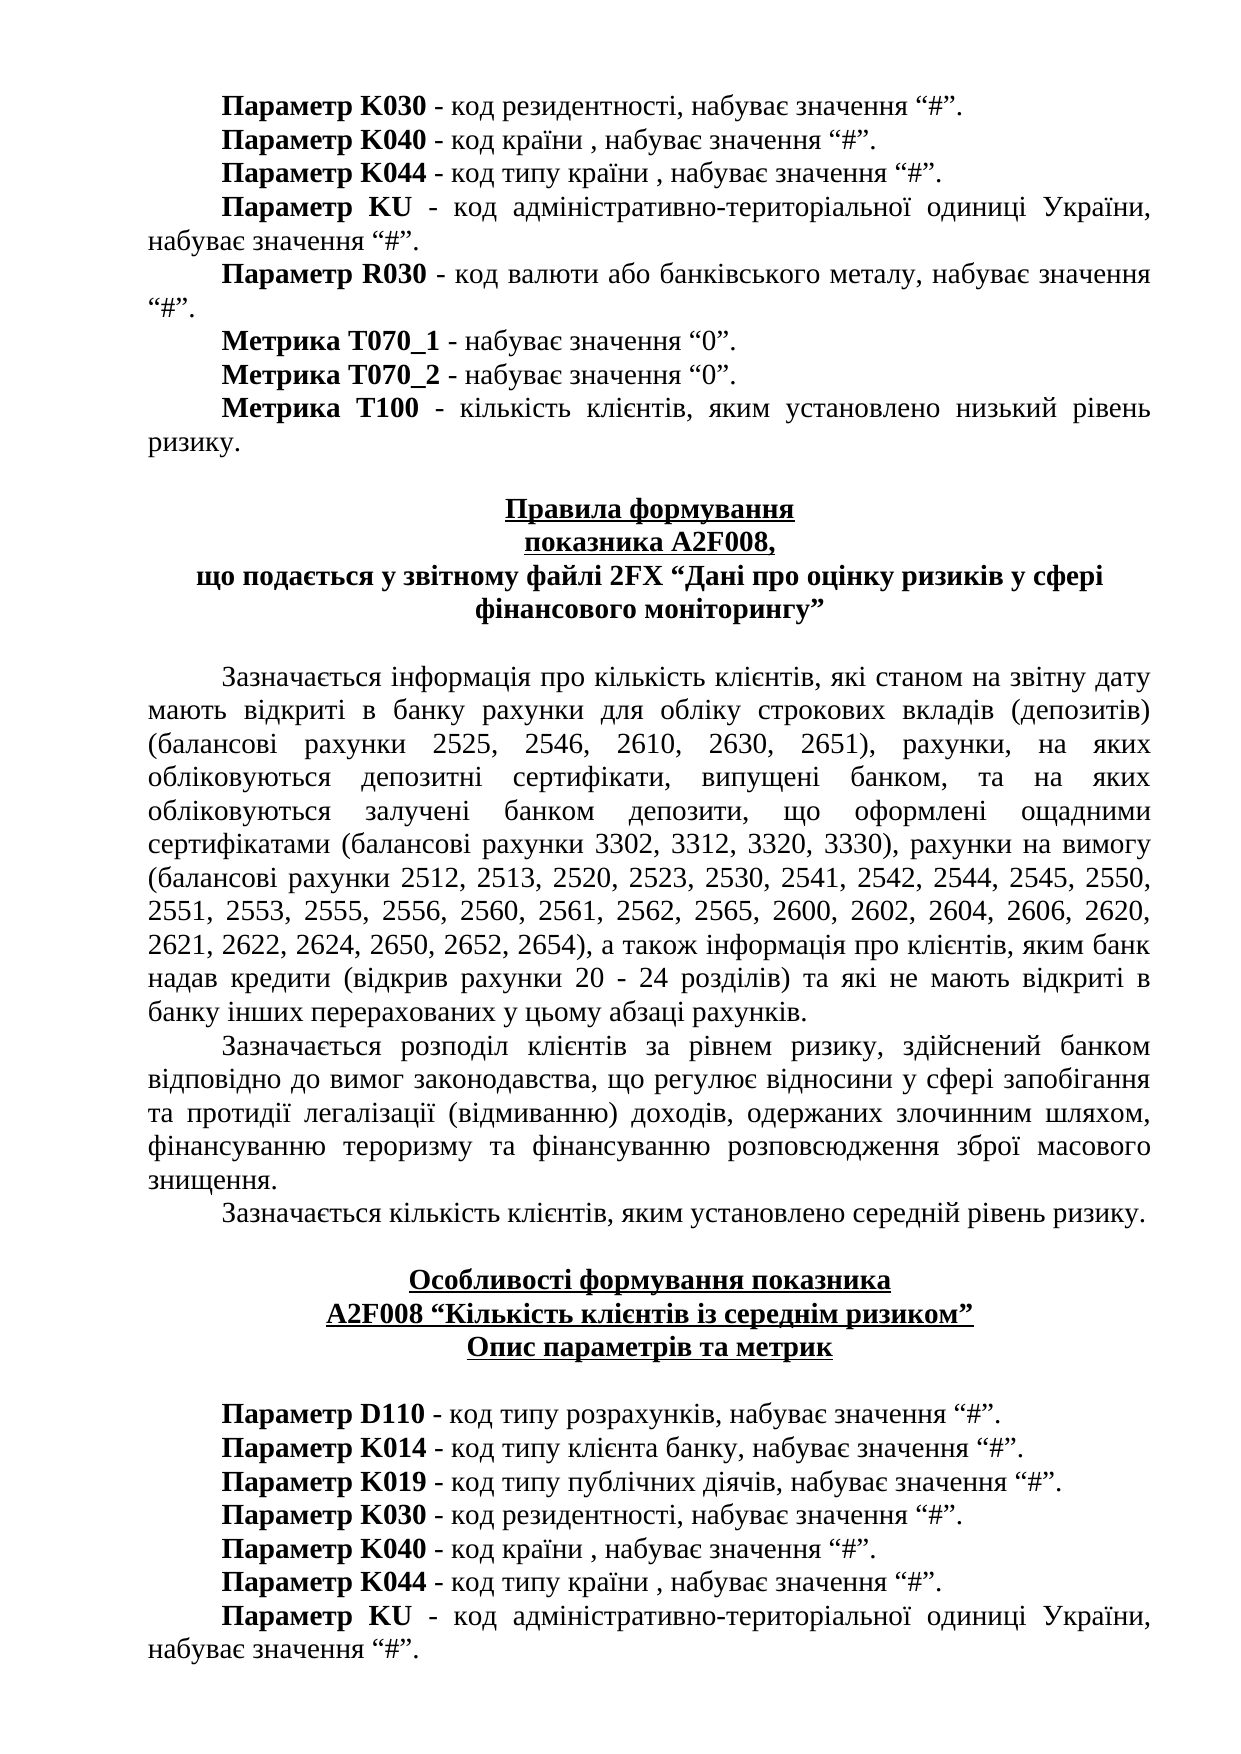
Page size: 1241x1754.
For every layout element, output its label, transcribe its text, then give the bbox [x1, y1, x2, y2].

text Параметр K030 - код резидентності, набуває значення “#”. [148, 1497, 1152, 1531]
text Параметр K030 - код резидентності, набуває значення “#”. [148, 88, 1152, 122]
text Параметр KU - код адміністративно-територіальної одиниці України, набуває значення “#”. [148, 189, 1152, 256]
text що подається у звітному файлі 2FX “Дані про оцінку ризиків у сфері фінансового моніторингу” [148, 558, 1152, 625]
text Параметр R030 - код валюти або банківського металу, набуває значення “#”. [148, 256, 1152, 323]
text Зазначається інформація про кількість клієнтів, які станом на звітну дату мають відкриті в банку рахунки для обліку строкових вкладів (депозитів) (балансові рахунки 2525, 2546, 2610, 2630, 2651), рахунки, на яких обліковуються депозитні сертифікати, випущені банком, та на яких обліковуються залучені банком депозити, що оформлені ощадними сертифікатами (балансові рахунки 3302, 3312, 3320, 3330), рахунки на вимогу (балансові рахунки 2512, 2513, 2520, 2523, 2530, 2541, 2542, 2544, 2545, 2550, 2551, 2553, 2555, 2556, 2560, 2561, 2562, 2565, 2600, 2602, 2604, 2606, 2620, 2621, 2622, 2624, 2650, 2652, 2654), а також інформація про клієнтів, яким банк надав кредити (відкрив рахунки 20 - 24 розділів) та які не мають відкриті в банку інших перерахованих у цьому абзаці рахунків. [148, 659, 1152, 1028]
text Параметр K014 - код типу клієнта банку, набуває значення “#”. [148, 1430, 1152, 1464]
text Зазначається кількість клієнтів, яким установлено середній рівень ризику. [148, 1195, 1152, 1229]
text Параметр K040 - код країни , набуває значення “#”. [148, 122, 1152, 156]
text Метрика T100 - кількість клієнтів, яким установлено низький рівень ризику. [148, 390, 1152, 457]
text A2F008 “Кількість клієнтів із середнім ризиком” [148, 1296, 1152, 1329]
text Метрика T070_1 - набуває значення “0”. [148, 323, 1152, 357]
text Правила формування [148, 491, 1152, 524]
text Зазначається розподіл клієнтів за рівнем ризику, здійснений банком відповідно до вимог законодавства, що регулює відносини у сфері запобігання та протидії легалізації (відмиванню) доходів, одержаних злочинним шляхом, фінансуванню тероризму та фінансуванню розповсюдження зброї масового знищення. [148, 1028, 1152, 1195]
text Параметр K019 - код типу публічних діячів, набуває значення “#”. [148, 1464, 1152, 1497]
text Особливості формування показника [148, 1262, 1152, 1296]
text Параметр KU - код адміністративно-територіальної одиниці України, набуває значення “#”. [148, 1598, 1152, 1665]
text Параметр K040 - код країни , набуває значення “#”. [148, 1531, 1152, 1564]
text Параметр D110 - код типу розрахунків, набуває значення “#”. [148, 1397, 1152, 1430]
text Параметр K044 - код типу країни , набуває значення “#”. [148, 156, 1152, 189]
text показника A2F008, [148, 524, 1152, 558]
text Метрика T070_2 - набуває значення “0”. [148, 357, 1152, 390]
text Параметр K044 - код типу країни , набуває значення “#”. [148, 1564, 1152, 1598]
text Опис параметрів та метрик [148, 1329, 1152, 1363]
